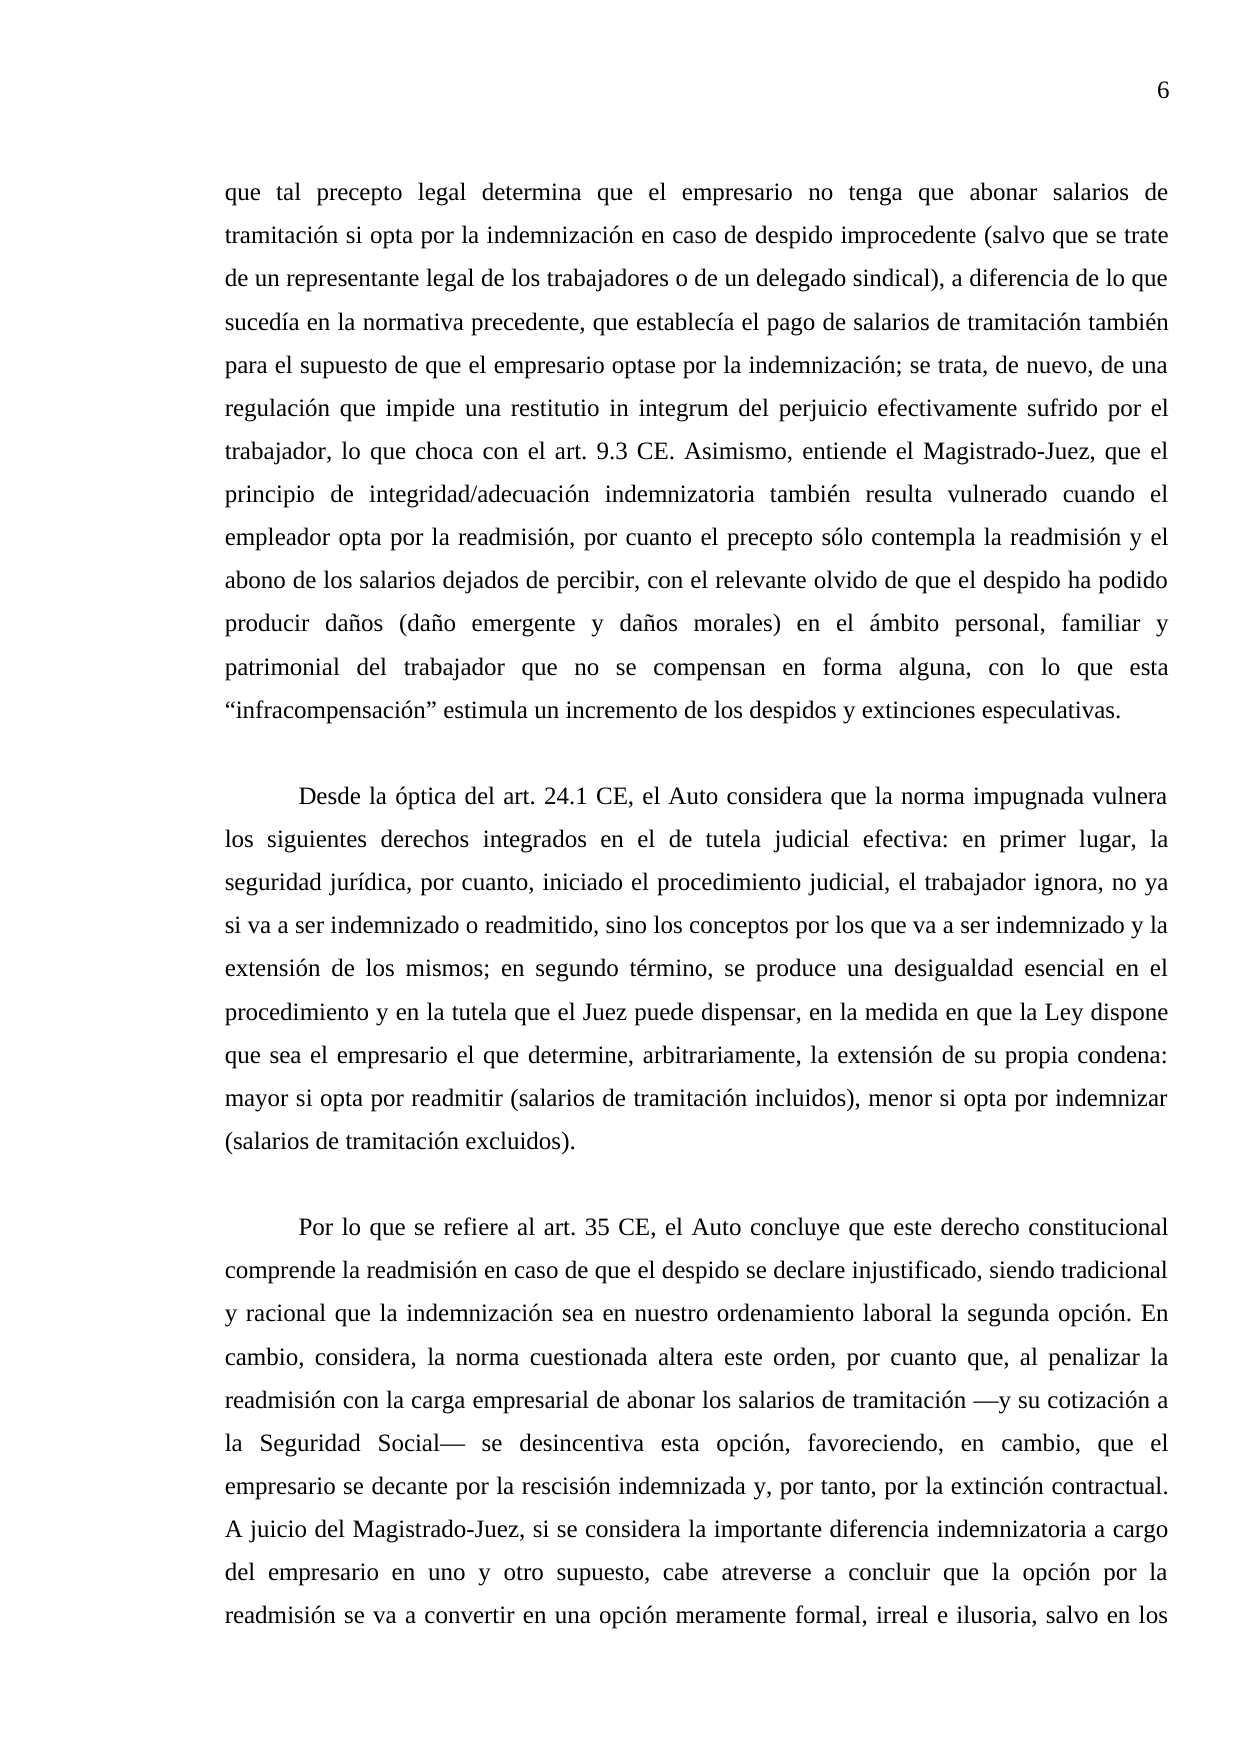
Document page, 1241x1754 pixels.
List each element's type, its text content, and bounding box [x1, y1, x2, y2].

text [224, 177, 1169, 723]
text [224, 1212, 1169, 1629]
text Desde la óptica del art. 24.1 CE, el Auto considera que la norma impugnada vulnera los siguientes derechos integrados en el de tutela judicial efectiva: en primer lugar, la seguridad jurídica, por cuanto, iniciado el procedimiento judicial, el trabajador ignora, no ya si va a ser indemnizado o readmitido, sino los conceptos por los que va a ser indemnizado y la extensión de los mismos; en segundo término, se produce una desigualdad esencial en el procedimiento y en la tutela que el Juez puede dispensar, en la medida en que la Ley dispone que sea el empresario el que determine, arbitrariamente, la extensión de su propia condena: mayor si opta por readmitir (salarios de tramitación incluidos), menor si opta por indemnizar (salarios de tramitación excluidos). [224, 781, 1169, 1155]
